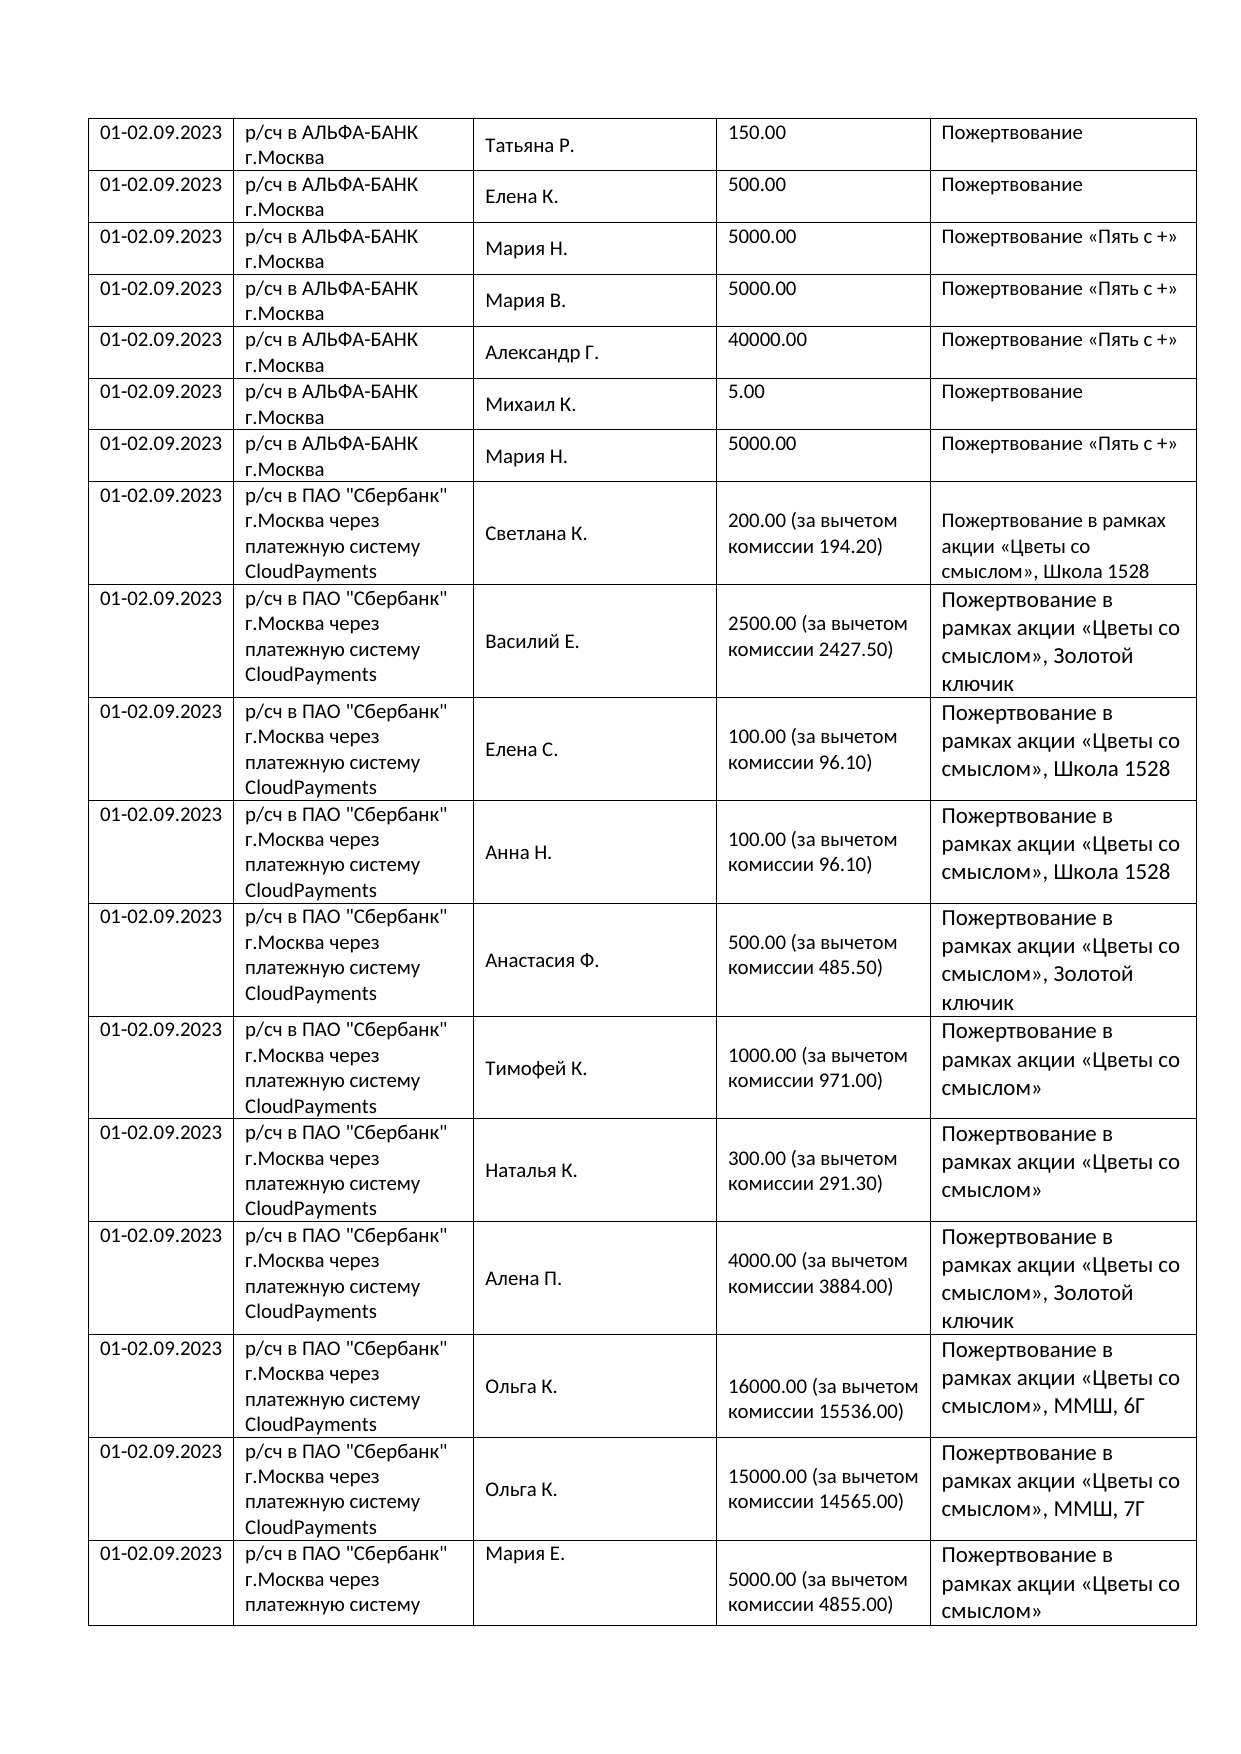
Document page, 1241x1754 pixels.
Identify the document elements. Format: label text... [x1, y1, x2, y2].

table_cell Пожертвование [931, 119, 1196, 170]
table_cell 100.00 (за вычетом комиссии 96.10) [717, 698, 930, 800]
table_cell 01-02.09.2023 [89, 1119, 233, 1221]
table_cell 01-02.09.2023 [89, 1541, 233, 1625]
table_cell 150.00 [717, 119, 930, 170]
table_cell Алена П. [474, 1222, 716, 1334]
table_cell Мария Е. [474, 1541, 716, 1625]
table_cell 2500.00 (за вычетом комиссии 2427.50) [717, 585, 930, 697]
table_cell Михаил К. [474, 379, 716, 429]
table_cell Тимофей К. [474, 1017, 716, 1118]
table_cell 500.00 [717, 171, 930, 222]
table_cell Мария В. [474, 275, 716, 326]
table_cell Ольга К. [474, 1335, 716, 1437]
table_cell Пожертвование в рамках акции «Цветы со смыслом», Школа 1528 [931, 698, 1196, 800]
table_cell Ольга К. [474, 1438, 716, 1539]
table_cell Пожертвование «Пять с +» [931, 275, 1196, 326]
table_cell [717, 1541, 930, 1625]
table_cell Мария Н. [474, 430, 716, 481]
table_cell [234, 119, 473, 170]
table_cell 01-02.09.2023 [89, 904, 233, 1016]
table_cell 01-02.09.2023 [89, 430, 233, 481]
table_cell Татьяна Р. [474, 119, 716, 170]
table_cell 01-02.09.2023 [89, 1335, 233, 1437]
table_cell р/сч в АЛЬФА-БАНК г.Москва [234, 430, 473, 481]
table_cell р/сч в АЛЬФА-БАНК г.Москва [234, 327, 473, 377]
table_cell 01-02.09.2023 [89, 1222, 233, 1334]
table_cell р/сч в АЛЬФА-БАНК г.Москва [234, 171, 473, 222]
table_cell 01-02.09.2023 [89, 275, 233, 326]
table_cell 1000.00 (за вычетом комиссии 971.00) [717, 1017, 930, 1118]
table_cell 01-02.09.2023 [89, 171, 233, 222]
table_cell Пожертвование «Пять с +» [931, 430, 1196, 481]
table_cell р/сч в ПАО "Сбербанк" г.Москва через платежную систему CloudPayments [234, 1438, 473, 1539]
table_cell 4000.00 (за вычетом комиссии 3884.00) [717, 1222, 930, 1334]
table_cell р/сч в ПАО "Сбербанк" г.Москва через платежную систему CloudPayments [234, 801, 473, 902]
table_cell Пожертвование в рамках акции «Цветы со смыслом», Золотой ключик [931, 1222, 1196, 1334]
table_cell Мария Н. [474, 223, 716, 274]
table_cell 01-02.09.2023 [89, 1017, 233, 1118]
table_cell Наталья К. [474, 1119, 716, 1221]
table_cell Пожертвование «Пять с +» [931, 223, 1196, 274]
table_cell Елена С. [474, 698, 716, 800]
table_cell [234, 1541, 473, 1625]
table_cell Пожертвование в рамках акции «Цветы со смыслом», Школа 1528 [931, 482, 1196, 584]
table_cell 5000.00 [717, 223, 930, 274]
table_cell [931, 1541, 1196, 1625]
table_cell 300.00 (за вычетом комиссии 291.30) [717, 1119, 930, 1221]
table_cell р/сч в ПАО "Сбербанк" г.Москва через платежную систему CloudPayments [234, 1222, 473, 1334]
table_cell р/сч в ПАО "Сбербанк" г.Москва через платежную систему CloudPayments [234, 698, 473, 800]
table_cell Светлана К. [474, 482, 716, 584]
table_cell 01-02.09.2023 [89, 119, 233, 170]
table_cell 01-02.09.2023 [89, 1438, 233, 1539]
table_cell р/сч в АЛЬФА-БАНК г.Москва [234, 223, 473, 274]
table_cell Пожертвование [931, 379, 1196, 429]
table_cell р/сч в ПАО "Сбербанк" г.Москва через платежную систему CloudPayments [234, 1119, 473, 1221]
table_cell р/сч в ПАО "Сбербанк" г.Москва через платежную систему CloudPayments [234, 1017, 473, 1118]
table_cell р/сч в АЛЬФА-БАНК г.Москва [234, 275, 473, 326]
table_cell 40000.00 [717, 327, 930, 377]
table_cell 15000.00 (за вычетом комиссии 14565.00) [717, 1438, 930, 1539]
table_cell Пожертвование в рамках акции «Цветы со смыслом», Школа 1528 [931, 801, 1196, 902]
table_cell р/сч в ПАО "Сбербанк" г.Москва через платежную систему CloudPayments [234, 1335, 473, 1437]
table_cell Пожертвование в рамках акции «Цветы со смыслом», Золотой ключик [931, 585, 1196, 697]
table_cell Пожертвование в рамках акции «Цветы со смыслом», ММШ, 7Г [931, 1438, 1196, 1539]
table_cell р/сч в АЛЬФА-БАНК г.Москва [234, 379, 473, 429]
table_cell 01-02.09.2023 [89, 585, 233, 697]
table_cell 01-02.09.2023 [89, 327, 233, 377]
table_cell Пожертвование «Пять с +» [931, 327, 1196, 377]
table_cell Анастасия Ф. [474, 904, 716, 1016]
table_cell 5000.00 [717, 275, 930, 326]
table_cell Пожертвование в рамках акции «Цветы со смыслом» [931, 1119, 1196, 1221]
table_cell Пожертвование в рамках акции «Цветы со смыслом», ММШ, 6Г [931, 1335, 1196, 1437]
table_cell Пожертвование в рамках акции «Цветы со смыслом», Золотой ключик [931, 904, 1196, 1016]
table_cell 01-02.09.2023 [89, 223, 233, 274]
table_cell 16000.00 (за вычетом комиссии 15536.00) [717, 1335, 930, 1437]
table_cell Анна Н. [474, 801, 716, 902]
table_cell 200.00 (за вычетом комиссии 194.20) [717, 482, 930, 584]
table_cell Пожертвование в рамках акции «Цветы со смыслом» [931, 1017, 1196, 1118]
table_cell Елена К. [474, 171, 716, 222]
table_cell Василий Е. [474, 585, 716, 697]
table_cell 01-02.09.2023 [89, 482, 233, 584]
table_cell 01-02.09.2023 [89, 801, 233, 902]
table_cell Александр Г. [474, 327, 716, 377]
table_cell р/сч в ПАО "Сбербанк" г.Москва через платежную систему CloudPayments [234, 904, 473, 1016]
table_cell 5000.00 [717, 430, 930, 481]
table_cell 100.00 (за вычетом комиссии 96.10) [717, 801, 930, 902]
table_cell 5.00 [717, 379, 930, 429]
table_cell 01-02.09.2023 [89, 379, 233, 429]
table_cell 01-02.09.2023 [89, 698, 233, 800]
table_cell р/сч в ПАО "Сбербанк" г.Москва через платежную систему CloudPayments [234, 482, 473, 584]
table_cell Пожертвование [931, 171, 1196, 222]
table_cell р/сч в ПАО "Сбербанк" г.Москва через платежную систему CloudPayments [234, 585, 473, 697]
table_cell 500.00 (за вычетом комиссии 485.50) [717, 904, 930, 1016]
